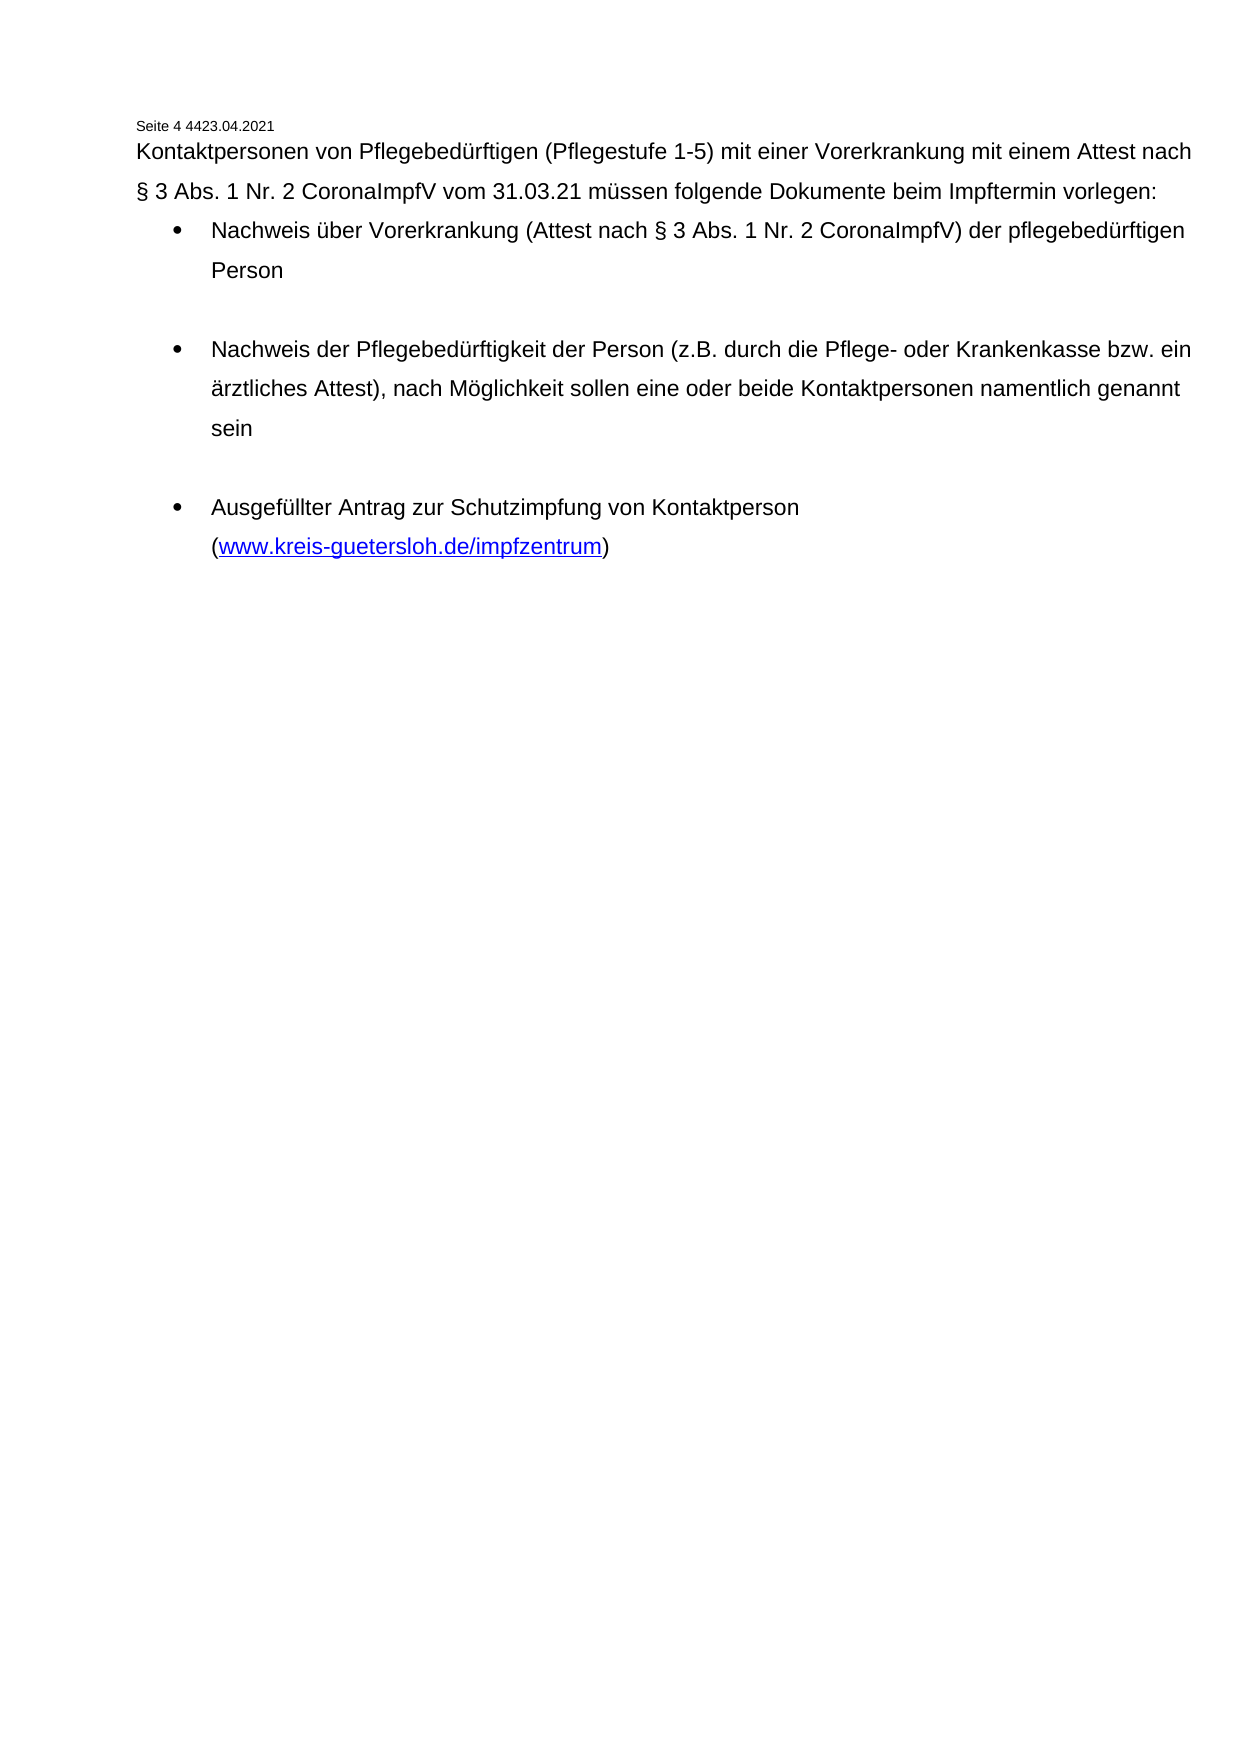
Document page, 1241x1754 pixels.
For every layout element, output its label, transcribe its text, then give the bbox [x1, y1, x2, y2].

list Nachweis über Vorerkrankung (Attest nach § 3 Abs. 1 Nr. 2 CoronaImpfV) der pflegebedürftigen Person [173, 217, 1203, 283]
text Kontaktpersonen von Pflegebedürftigen (Pflegestufe 1-5) mit einer Vorerkrankung mit einem Attest nach § 3 Abs. 1 Nr. 2 CoronaImpfV vom 31.03.21 müssen folgende Dokumente beim Impftermin vorlegen: [136, 138, 1203, 204]
list Ausgefüllter Antrag zur Schutzimpfung von Kontaktperson (www.kreis-guetersloh.de/impfzentrum) [173, 493, 1203, 559]
list Nachweis der Pflegebedürftigkeit der Person (z.B. durch die Pflege- oder Krankenkasse bzw. ein ärztliches Attest), nach Möglichkeit sollen eine oder beide Kontaktpersonen namentlich genannt sein [173, 336, 1203, 441]
